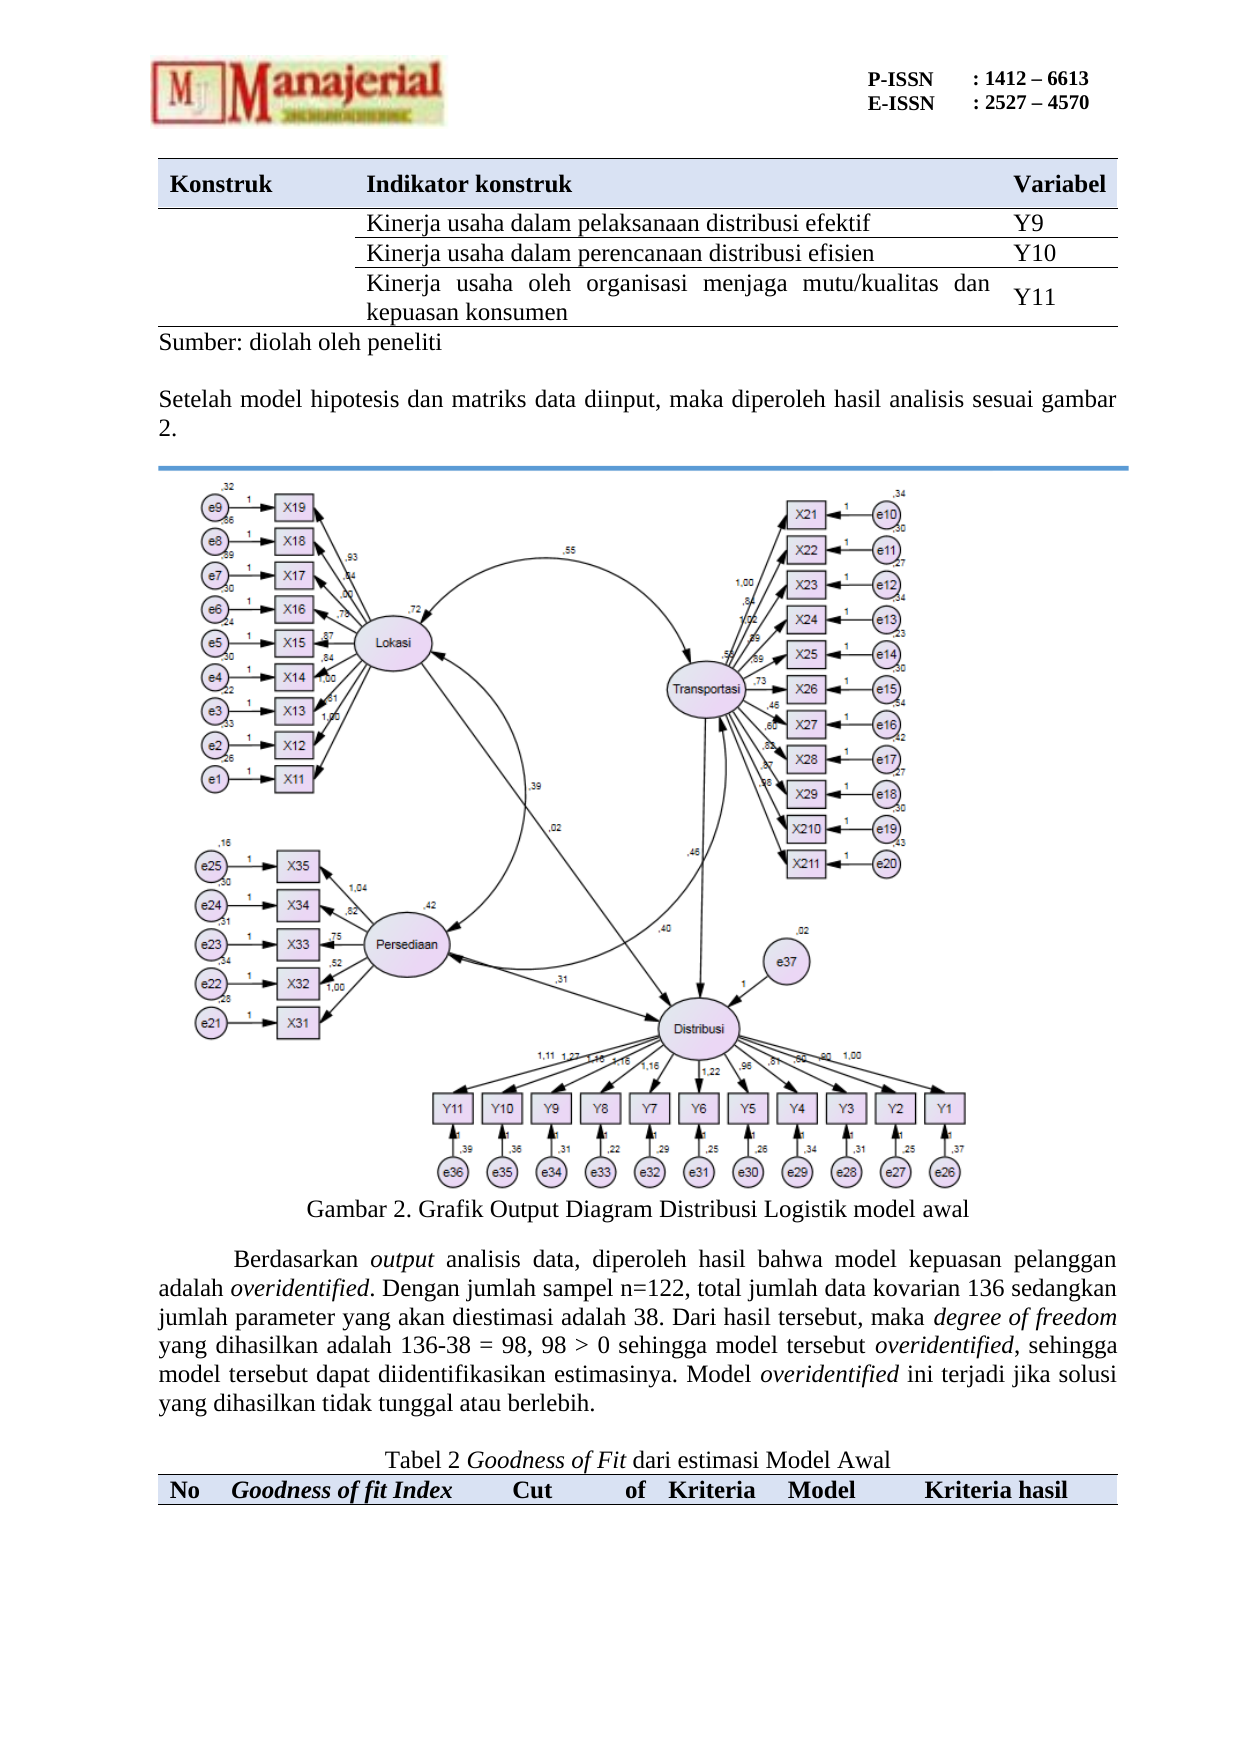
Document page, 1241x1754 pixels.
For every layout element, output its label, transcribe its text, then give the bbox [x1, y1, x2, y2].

table_header Kriteria hasil [913, 1475, 1117, 1504]
table_cell Y10 [1002, 238, 1117, 267]
table_header Cut of Value [501, 1475, 657, 1504]
picture [150, 55, 449, 129]
text Sumber: diolah oleh peneliti [158, 327, 1117, 355]
table_cell Kinerja usaha dalam pelaksanaan distribusi efektif [355, 209, 1002, 237]
table_header No [158, 1475, 220, 1504]
table_cell Kinerja usaha dalam perencanaan distribusi efisien [355, 238, 1002, 267]
table_cell Y9 [1002, 209, 1117, 237]
text Tabel 2 Goodness of Fit dari estimasi Model Awal [158, 1445, 1117, 1474]
table_header Indikator konstruk [355, 159, 1002, 207]
table_cell Y11 [1002, 268, 1117, 326]
table_header Konstruk [158, 159, 355, 207]
text Setelah model hipotesis dan matriks data diinput, maka diperoleh hasil analisis sesuai gambar 2. [158, 384, 1117, 442]
text Berdasarkan output analisis data, diperoleh hasil bahwa model kepuasan pelanggan adalah overidentified. Dengan jumlah sampel n=122, total jumlah data kovarian 136 sedangkan jumlah parameter yang akan diestimasi adalah 38. Dari hasil tersebut, maka degree of freedom yang dihasilkan adalah 136-38 = 98, 98 > 0 sehingga model tersebut overidentified, sehingga model tersebut dapat diidentifikasikan estimasinya. Model overidentified ini terjadi jika solusi yang dihasilkan tidak tunggal atau berlebih. [158, 1244, 1117, 1417]
table_header Model pertama [776, 1475, 913, 1504]
table_header Variabel [1002, 159, 1117, 207]
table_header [220, 1475, 501, 1504]
text Gambar 2. Grafik Output Diagram Distribusi Logistik model awal [158, 1194, 1117, 1223]
table_cell Kinerja usaha oleh organisasi menjaga mutu/kualitas dan kepuasan konsumen [355, 268, 1002, 326]
table_header Kriteria [657, 1475, 776, 1504]
picture [158, 471, 993, 1195]
